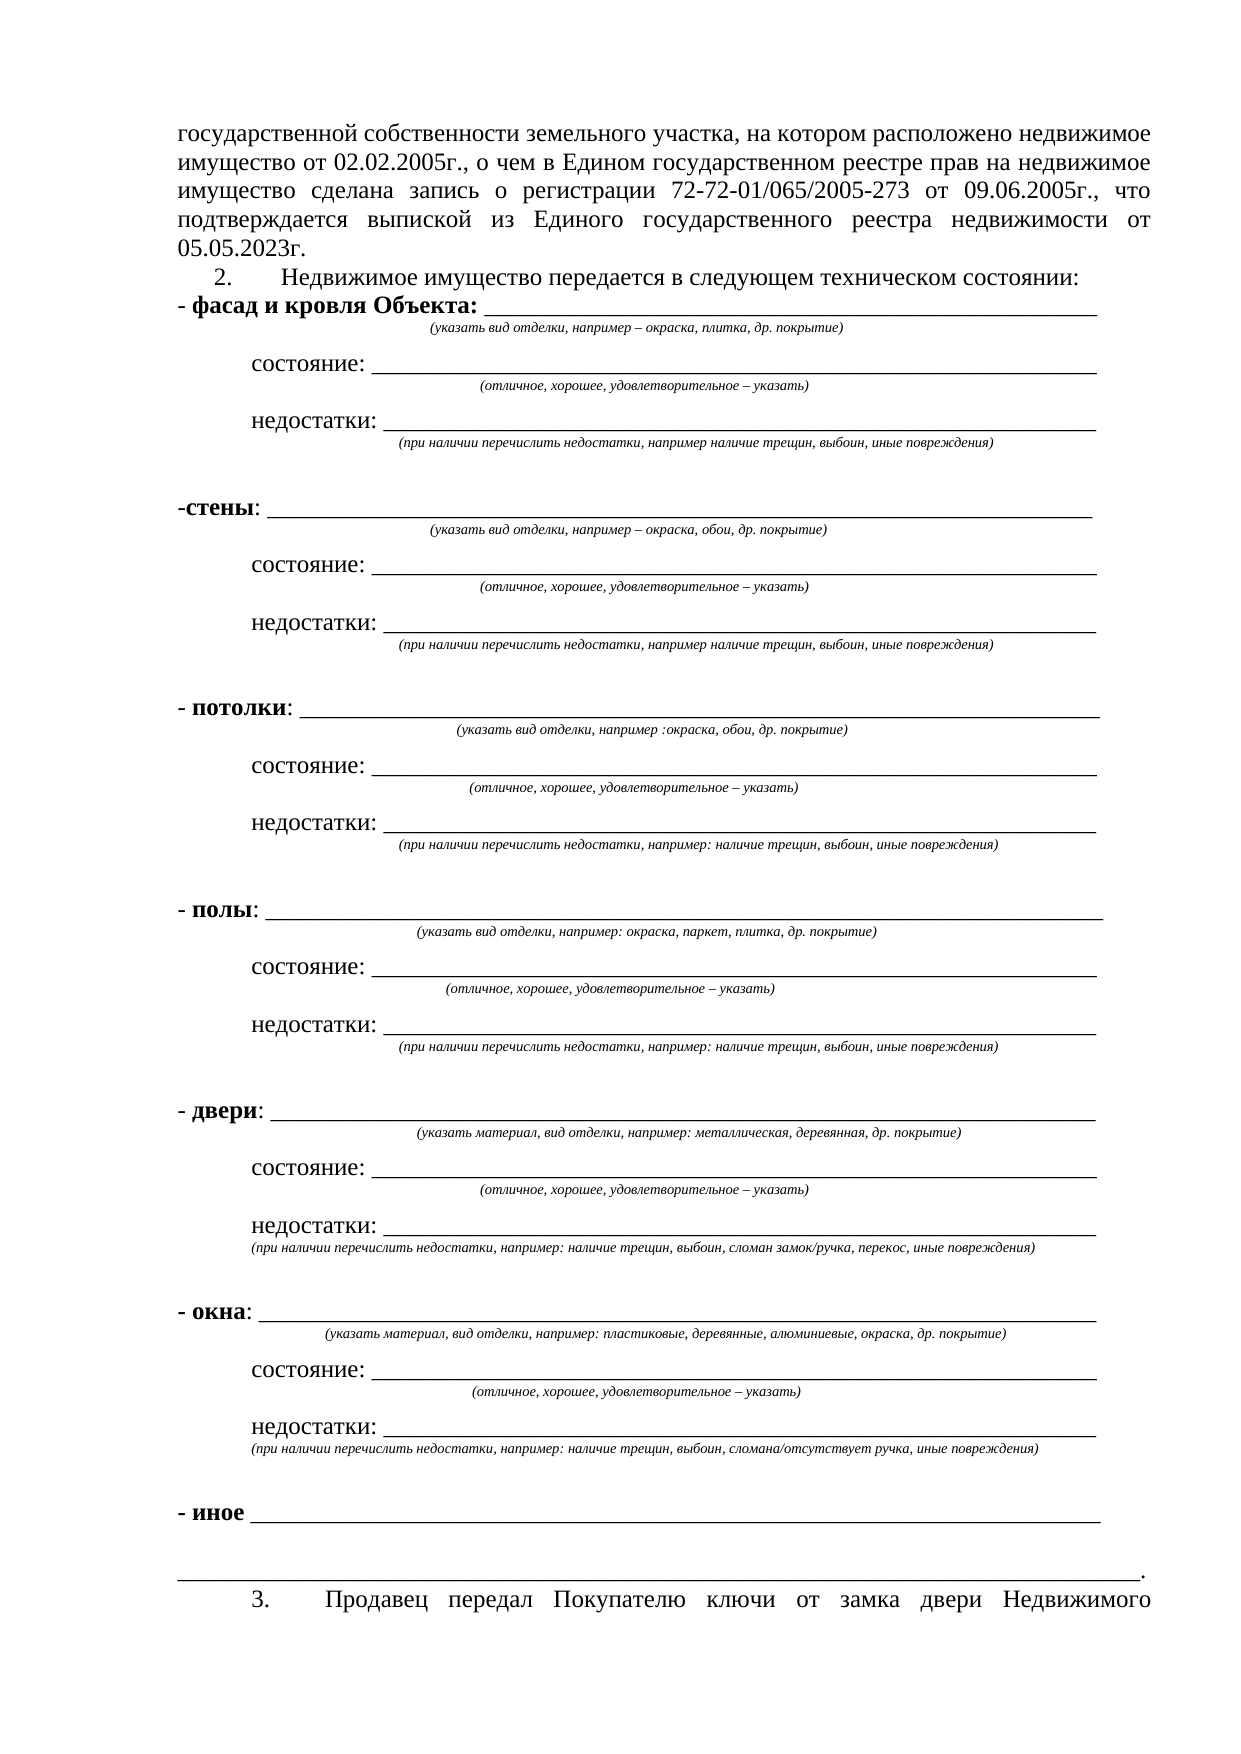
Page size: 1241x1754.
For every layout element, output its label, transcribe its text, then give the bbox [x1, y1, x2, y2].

text (отличное, хорошее, удовлетворительное – указать) [177, 578, 1152, 607]
text недостатки: _________________________________________________________ [177, 1210, 1152, 1239]
text состояние: __________________________________________________________ [177, 1354, 1152, 1382]
text (указать материал, вид отделки, например: пластиковые, деревянные, алюминиевые, окраска, др. покрытие) [177, 1325, 1152, 1354]
text недостатки: _________________________________________________________ [177, 1009, 1152, 1037]
text (при наличии перечислить недостатки, например: наличие трещин, выбоин, иные повреждения) [177, 836, 1152, 865]
text (отличное, хорошее, удовлетворительное – указать) [177, 779, 1152, 807]
text -стены: __________________________________________________________________ [177, 492, 1152, 521]
text (отличное, хорошее, удовлетворительное – указать) [177, 377, 1152, 406]
text (отличное, хорошее, удовлетворительное – указать) [177, 1181, 1152, 1210]
text состояние: __________________________________________________________ [177, 1152, 1152, 1181]
text (указать вид отделки, например – окраска, плитка, др. покрытие) [177, 319, 1152, 348]
text (указать материал, вид отделки, например: металлическая, деревянная, др. покрытие) [177, 1124, 1152, 1152]
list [177, 1584, 1152, 1612]
text (при наличии перечислить недостатки, например: наличие трещин, выбоин, сломана/отсутствует ручка, иные повреждения) [177, 1440, 1152, 1469]
text (при наличии перечислить недостатки, например наличие трещин, выбоин, иные повреждения) [177, 434, 1152, 463]
text (при наличии перечислить недостатки, например: наличие трещин, выбоин, иные повреждения) [177, 1037, 1152, 1066]
text недостатки: _________________________________________________________ [177, 1411, 1152, 1440]
text - двери: __________________________________________________________________ [177, 1095, 1152, 1124]
text состояние: __________________________________________________________ [177, 951, 1152, 980]
text - иное ____________________________________________________________________ [177, 1497, 1152, 1526]
text недостатки: _________________________________________________________ [177, 607, 1152, 636]
text (при наличии перечислить недостатки, например: наличие трещин, выбоин, сломан замок/ручка, перекос, иные повреждения) [177, 1239, 1152, 1267]
text _____________________________________________________________________________. [177, 1555, 1152, 1584]
text недостатки: _________________________________________________________ [177, 406, 1152, 434]
text - фасад и кровля Объекта: _________________________________________________ [177, 291, 1152, 319]
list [177, 118, 1152, 262]
text состояние: __________________________________________________________ [177, 549, 1152, 578]
text (отличное, хорошее, удовлетворительное – указать) [177, 980, 1152, 1009]
text - окна: ___________________________________________________________________ [177, 1296, 1152, 1325]
text (при наличии перечислить недостатки, например наличие трещин, выбоин, иные повреждения) [177, 636, 1152, 664]
text состояние: __________________________________________________________ [177, 348, 1152, 377]
text (отличное, хорошее, удовлетворительное – указать) [177, 1382, 1152, 1411]
text состояние: __________________________________________________________ [177, 750, 1152, 779]
text - полы: ___________________________________________________________________ [177, 894, 1152, 922]
text (указать вид отделки, например: окраска, паркет, плитка, др. покрытие) [177, 922, 1152, 951]
list Недвижимое имущество передается в следующем техническом состоянии: [177, 262, 1152, 291]
text - потолки: ________________________________________________________________ [177, 692, 1152, 721]
text недостатки: _________________________________________________________ [177, 807, 1152, 836]
text (указать вид отделки, например – окраска, обои, др. покрытие) [177, 521, 1152, 549]
text (указать вид отделки, например :окраска, обои, др. покрытие) [177, 721, 1152, 750]
